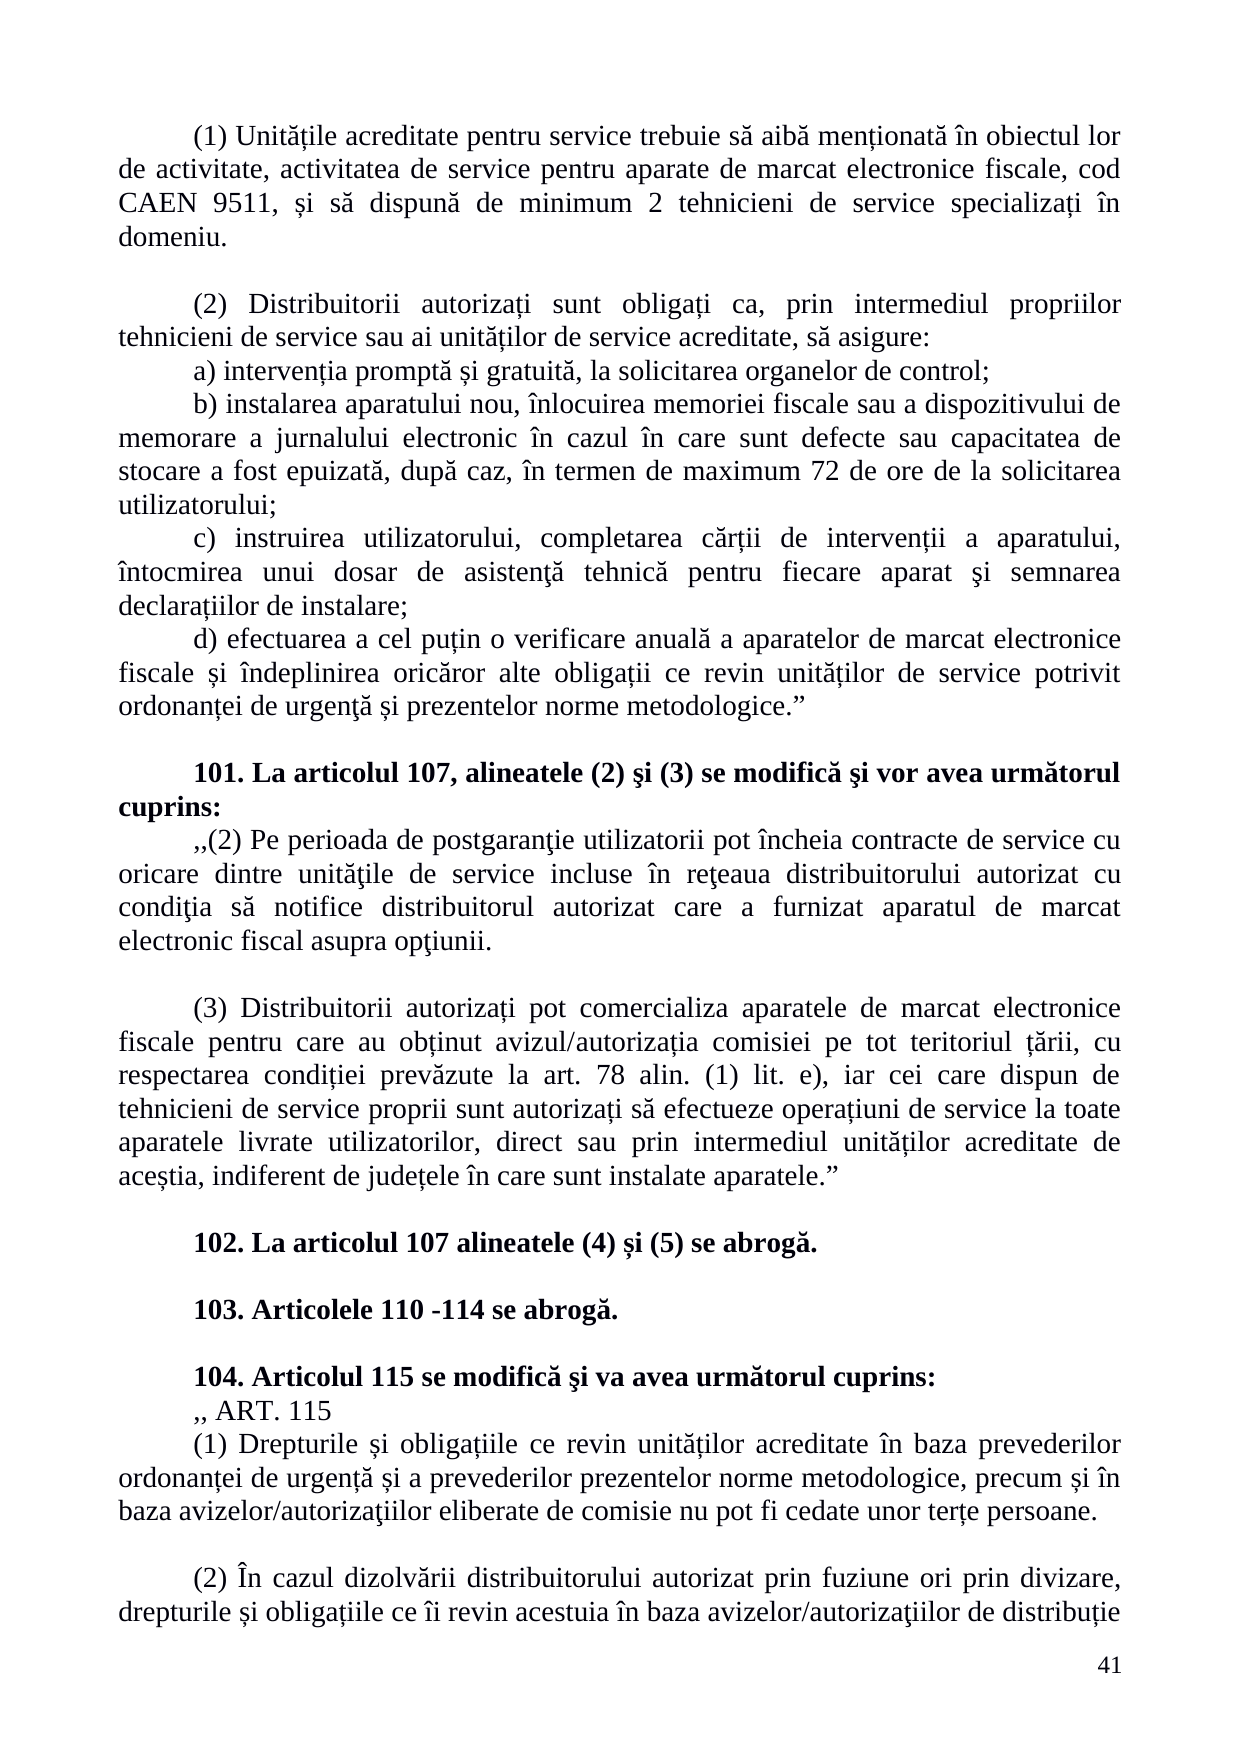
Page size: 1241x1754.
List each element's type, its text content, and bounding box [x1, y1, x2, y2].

text (1) Drepturile și obligațiile ce revin unităților acreditate în baza prevederilor ordonanței de urgență și a prevederilor prezentelor norme metodologice, precum și în baza avizelor/autorizaţiilor eliberate de comisie nu pot fi cedate unor terțe persoane. [118, 1426, 1122, 1527]
text ,,(2) Pe perioada de postgaranţie utilizatorii pot încheia contracte de service cu oricare dintre unităţile de service incluse în reţeaua distribuitorului autorizat cu condiţia să notifice distribuitorul autorizat care a furnizat aparatul de marcat electronic fiscal asupra opţiunii. [118, 822, 1122, 957]
text c) instruirea utilizatorului, completarea cărții de intervenții a aparatului, întocmirea unui dosar de asistenţă tehnică pentru fiecare aparat şi semnarea declarațiilor de instalare; [118, 521, 1122, 621]
text (2) Distribuitorii autorizați sunt obligați ca, prin intermediul propriilor tehnicieni de service sau ai unităților de service acreditate, să asigure: [118, 286, 1122, 353]
text 102. La articolul 107 alineatele (4) și (5) se abrogă. [118, 1225, 1122, 1258]
text b) instalarea aparatului nou, înlocuirea memoriei fiscale sau a dispozitivului de memorare a jurnalului electronic în cazul în care sunt defecte sau capacitatea de stocare a fost epuizată, după caz, în termen de maximum 72 de ore de la solicitarea utilizatorului; [118, 386, 1122, 521]
text ,, ART. 115 [118, 1393, 1122, 1426]
text a) intervenția promptă și gratuită, la solicitarea organelor de control; [118, 353, 1122, 386]
text (1) Unitățile acreditate pentru service trebuie să aibă menționată în obiectul lor de activitate, activitatea de service pentru aparate de marcat electronice fiscale, cod CAEN 9511, și să dispună de minimum 2 tehnicieni de service specializați în domeniu. [118, 118, 1122, 252]
text 104. Articolul 115 se modifică şi va avea următorul cuprins: [118, 1359, 1122, 1393]
text 101. La articolul 107, alineatele (2) şi (3) se modifică şi vor avea următorul cuprins: [118, 755, 1122, 822]
text (3) Distribuitorii autorizați pot comercializa aparatele de marcat electronice fiscale pentru care au obținut avizul/autorizația comisiei pe tot teritoriul țării, cu respectarea condiției prevăzute la art. 78 alin. (1) lit. e), iar cei care dispun de tehnicieni de service proprii sunt autorizați să efectueze operațiuni de service la toate aparatele livrate utilizatorilor, direct sau prin intermediul unităților acreditate de aceștia, indiferent de județele în care sunt instalate aparatele.” [118, 990, 1122, 1191]
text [118, 1560, 1122, 1627]
text d) efectuarea a cel puțin o verificare anuală a aparatelor de marcat electronice fiscale și îndeplinirea oricăror alte obligații ce revin unităților de service potrivit ordonanței de urgenţă și prezentelor norme metodologice.” [118, 621, 1122, 722]
text 103. Articolele 110 -114 se abrogă. [118, 1292, 1122, 1326]
